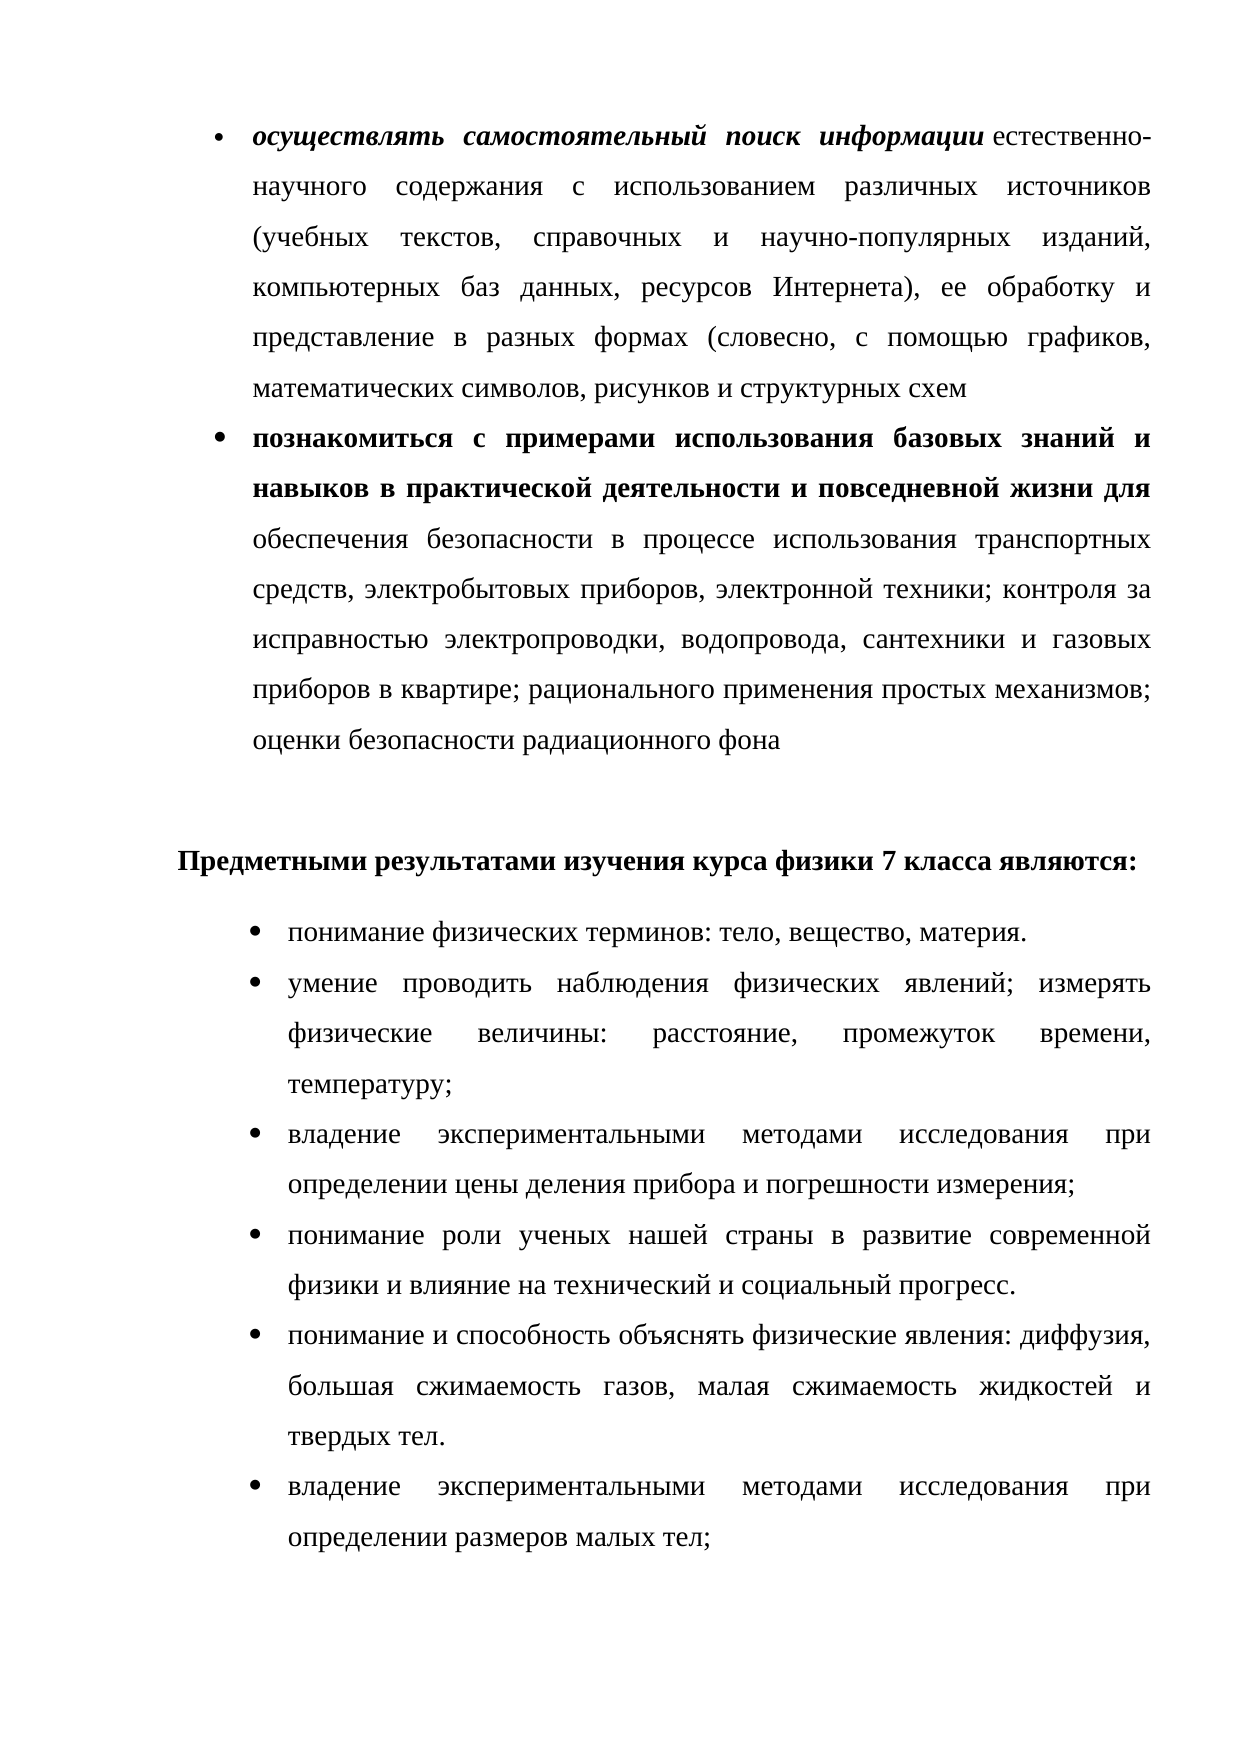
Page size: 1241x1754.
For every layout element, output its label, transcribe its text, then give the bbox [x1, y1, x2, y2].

list понимание роли ученых нашей страны в развитие современной физики и влияние на технический и социальный прогресс. [250, 1217, 1152, 1301]
text Предметными результатами изучения курса физики 7 класса являются: [177, 843, 1152, 877]
list осуществлять самостоятельный поиск информации естественно-научного содержания с использованием различных источников (учебных текстов, справочных и научно-популярных изданий, компьютерных баз данных, ресурсов Интернета), ее обработку и представление в разных формах (словесно, с помощью графиков, математических символов, рисунков и структурных схем [215, 118, 1152, 403]
list понимание физических терминов: тело, вещество, материя. [250, 914, 1152, 948]
list владение экспериментальными методами исследования при определении цены деления прибора и погрешности измерения; [250, 1116, 1152, 1200]
list понимание и способность объяснять физические явления: диффузия, большая сжимаемость газов, малая сжимаемость жидкостей и твердых тел. [250, 1317, 1152, 1452]
list владение экспериментальными методами исследования при определении размеров малых тел; [250, 1468, 1152, 1552]
list умение проводить наблюдения физических явлений; измерять физические величины: расстояние, промежуток времени, температуру; [250, 965, 1152, 1099]
list познакомиться с примерами использования базовых знаний и навыков в практической деятельности и повседневной жизни для обеспечения безопасности в процессе использования транспортных средств, электробытовых приборов, электронной техники; контроля за исправностью электропроводки, водопровода, сантехники и газовых приборов в квартире; рационального применения простых механизмов; оценки безопасности радиационного фона [215, 420, 1152, 756]
